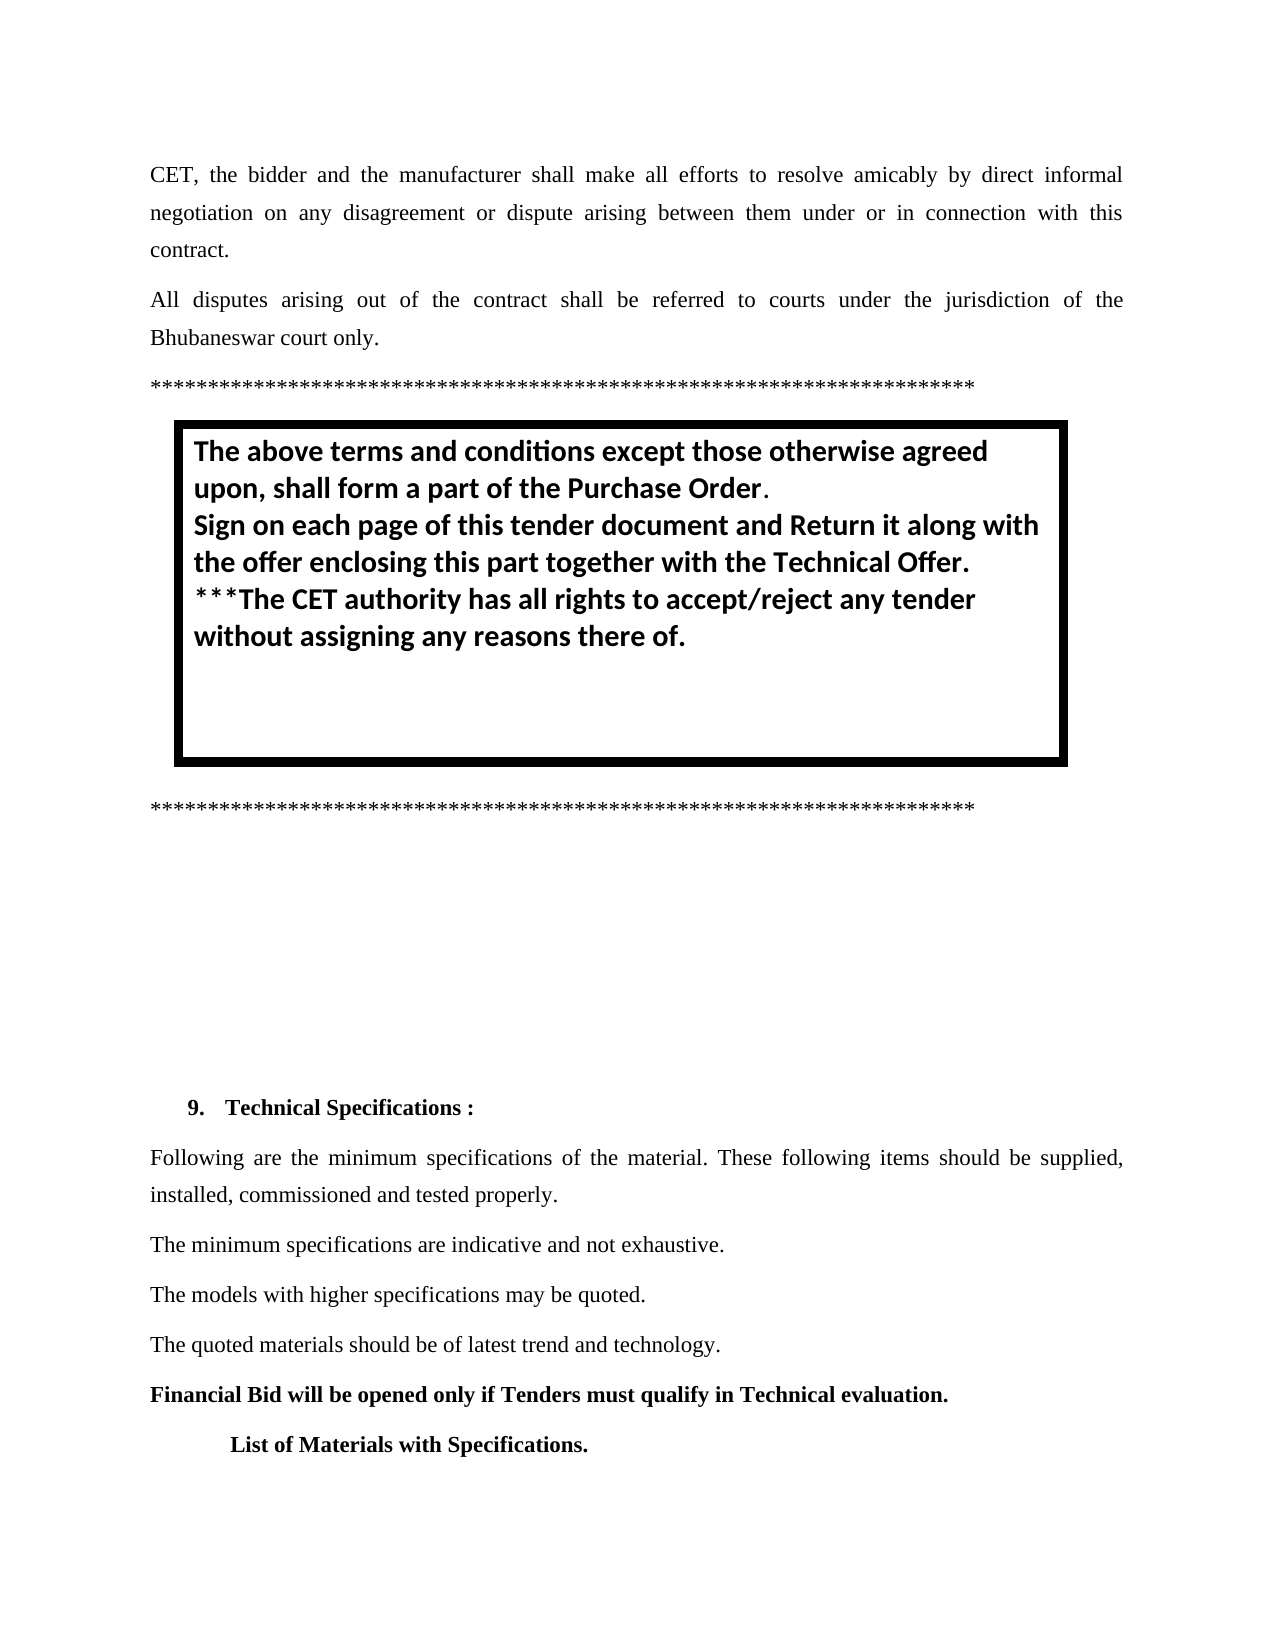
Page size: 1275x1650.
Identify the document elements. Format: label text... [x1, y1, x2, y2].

text CET, the bidder and the manufacturer shall make all efforts to resolve amicably by direct informal negotiation on any disagreement or dispute arising between them under or in connection with this contract. [150, 150, 1125, 262]
list Technical Specifications : [187, 1093, 1125, 1120]
text Following are the minimum specifications of the material. These following items should be supplied, installed, commissioned and tested properly. [150, 1132, 1125, 1207]
text The minimum specifications are indicative and not exhaustive. [150, 1220, 1125, 1257]
text ************************************************************************ [150, 362, 1125, 400]
text Financial Bid will be opened only if Tenders must qualify in Technical evaluation. [150, 1370, 1125, 1407]
text All disputes arising out of the contract shall be referred to courts under the jurisdiction of the Bhubaneswar court only. [150, 275, 1125, 350]
text The quoted materials should be of latest trend and technology. [150, 1320, 1125, 1357]
text The models with higher specifications may be quoted. [150, 1270, 1125, 1307]
text ************************************************************************ [150, 785, 1125, 823]
text List of Materials with Specifications. [150, 1420, 1125, 1457]
